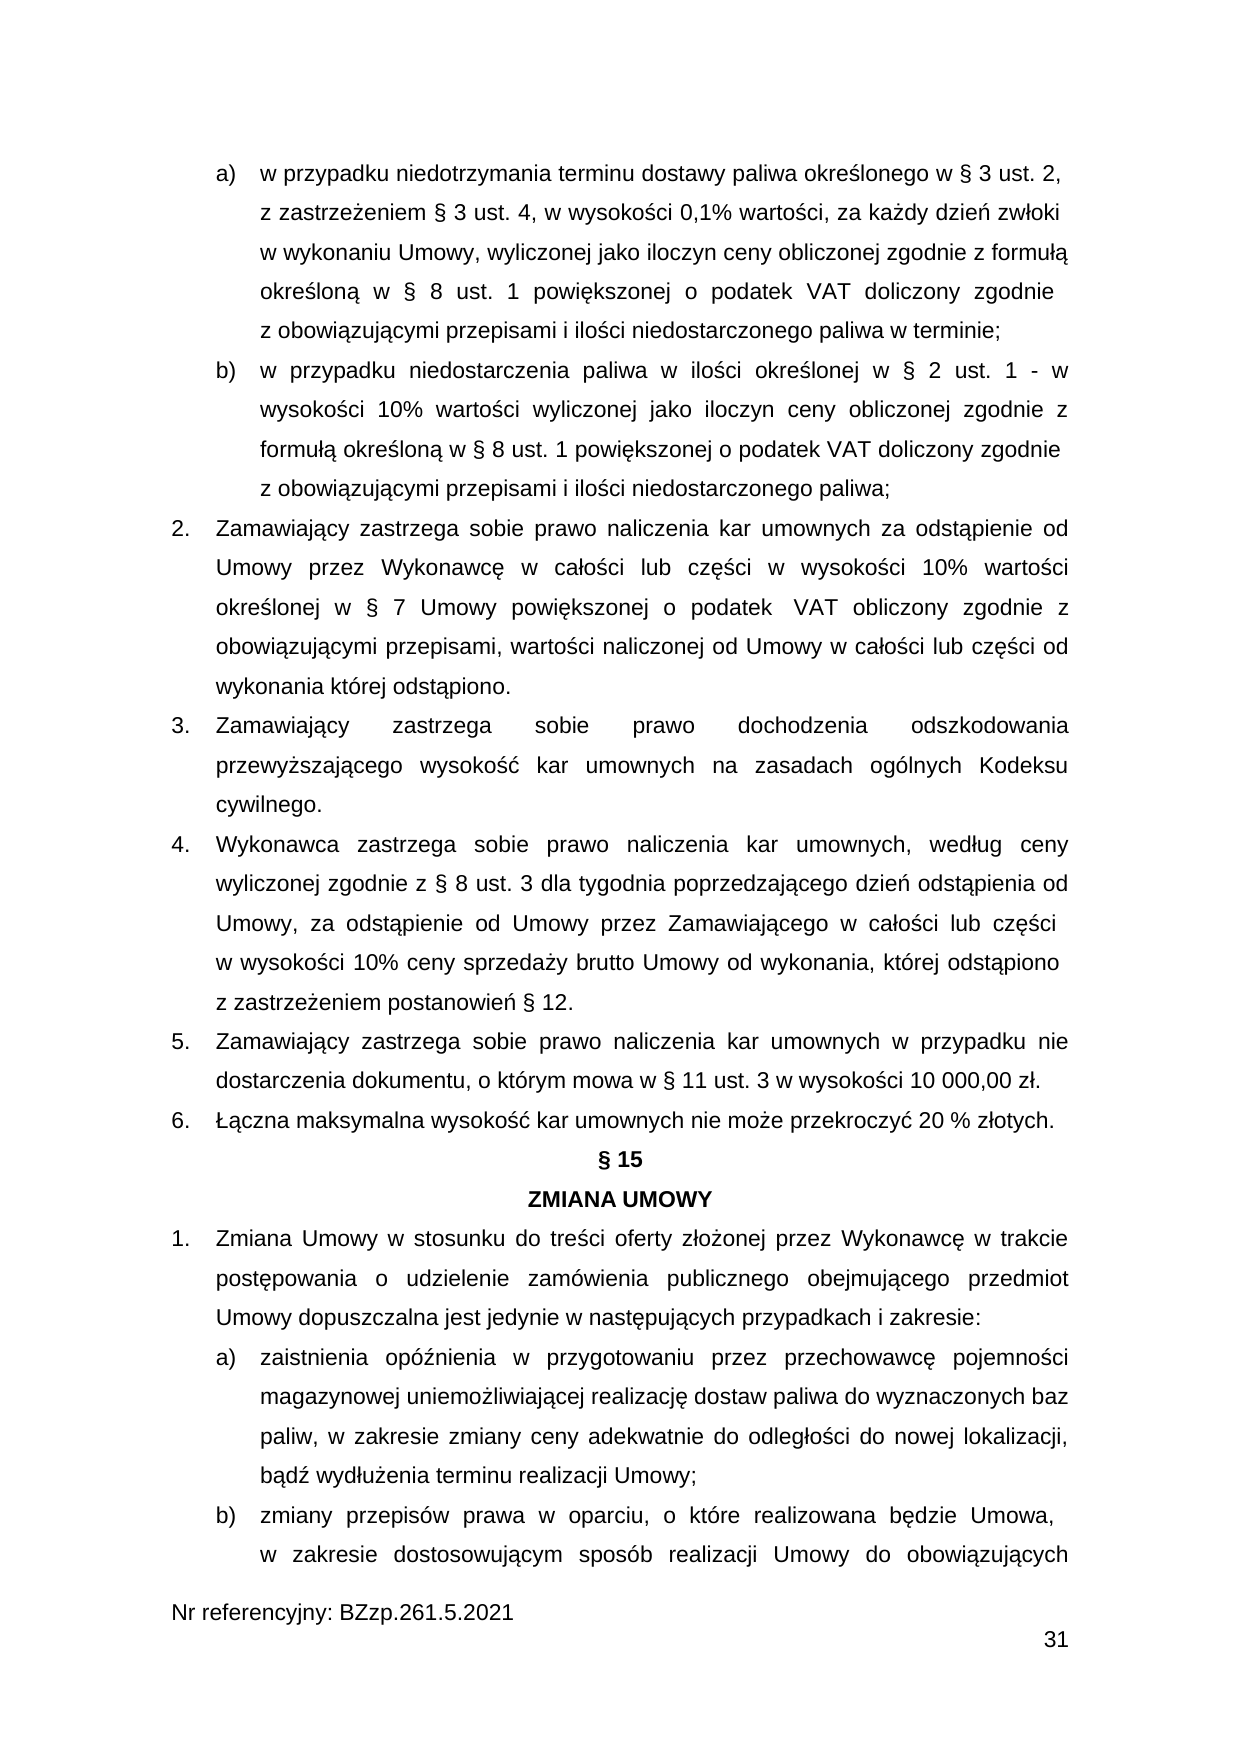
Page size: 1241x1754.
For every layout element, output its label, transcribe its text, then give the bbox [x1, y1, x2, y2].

text § 15 [171, 1146, 1069, 1173]
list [216, 1502, 1069, 1568]
text ZMIANA UMOWY [171, 1186, 1069, 1212]
list w przypadku niedostarczenia paliwa w ilości określonej w § 2 ust. 1 - w wysokości 10% wartości wyliczonej jako iloczyn ceny obliczonej zgodnie z formułą określoną w § 8 ust. 1 powiększonej o podatek VAT doliczony zgodnie z obowiązującymi przepisami i ilości niedostarczonego paliwa; [216, 357, 1069, 502]
list Łączna maksymalna wysokość kar umownych nie może przekroczyć 20 % złotych. [171, 1107, 1069, 1133]
list Zamawiający zastrzega sobie prawo naliczenia kar umownych w przypadku nie dostarczenia dokumentu, o którym mowa w § 11 ust. 3 w wysokości 10 000,00 zł. [171, 1028, 1069, 1094]
list Zmiana Umowy w stosunku do treści oferty złożonej przez Wykonawcę w trakcie postępowania o udzielenie zamówienia publicznego obejmującego przedmiot Umowy dopuszczalna jest jedynie w następujących przypadkach i zakresie: [171, 1225, 1069, 1331]
list Wykonawca zastrzega sobie prawo naliczenia kar umownych, według ceny wyliczonej zgodnie z § 8 ust. 3 dla tygodnia poprzedzającego dzień odstąpienia od Umowy, za odstąpienie od Umowy przez Zamawiającego w całości lub części w wysokości 10% ceny sprzedaży brutto Umowy od wykonania, której odstąpiono z zastrzeżeniem postanowień § 12. [171, 831, 1069, 1015]
list zaistnienia opóźnienia w przygotowaniu przez przechowawcę pojemności magazynowej uniemożliwiającej realizację dostaw paliwa do wyznaczonych baz paliw, w zakresie zmiany ceny adekwatnie do odległości do nowej lokalizacji, bądź wydłużenia terminu realizacji Umowy; [216, 1344, 1069, 1489]
list Zamawiający zastrzega sobie prawo dochodzenia odszkodowania przewyższającego wysokość kar umownych na zasadach ogólnych Kodeksu cywilnego. [171, 712, 1069, 817]
list w przypadku niedotrzymania terminu dostawy paliwa określonego w § 3 ust. 2, z zastrzeżeniem § 3 ust. 4, w wysokości 0,1% wartości, za każdy dzień zwłoki w wykonaniu Umowy, wyliczonej jako iloczyn ceny obliczonej zgodnie z formułą określoną w § 8 ust. 1 powiększonej o podatek VAT doliczony zgodnie z obowiązującymi przepisami i ilości niedostarczonego paliwa w terminie; [216, 159, 1069, 344]
list Zamawiający zastrzega sobie prawo naliczenia kar umownych za odstąpienie od Umowy przez Wykonawcę w całości lub części w wysokości 10% wartości określonej w § 7 Umowy powiększonej o podatek VAT obliczony zgodnie z obowiązującymi przepisami, wartości naliczonej od Umowy w całości lub części od wykonania której odstąpiono. [171, 515, 1069, 699]
